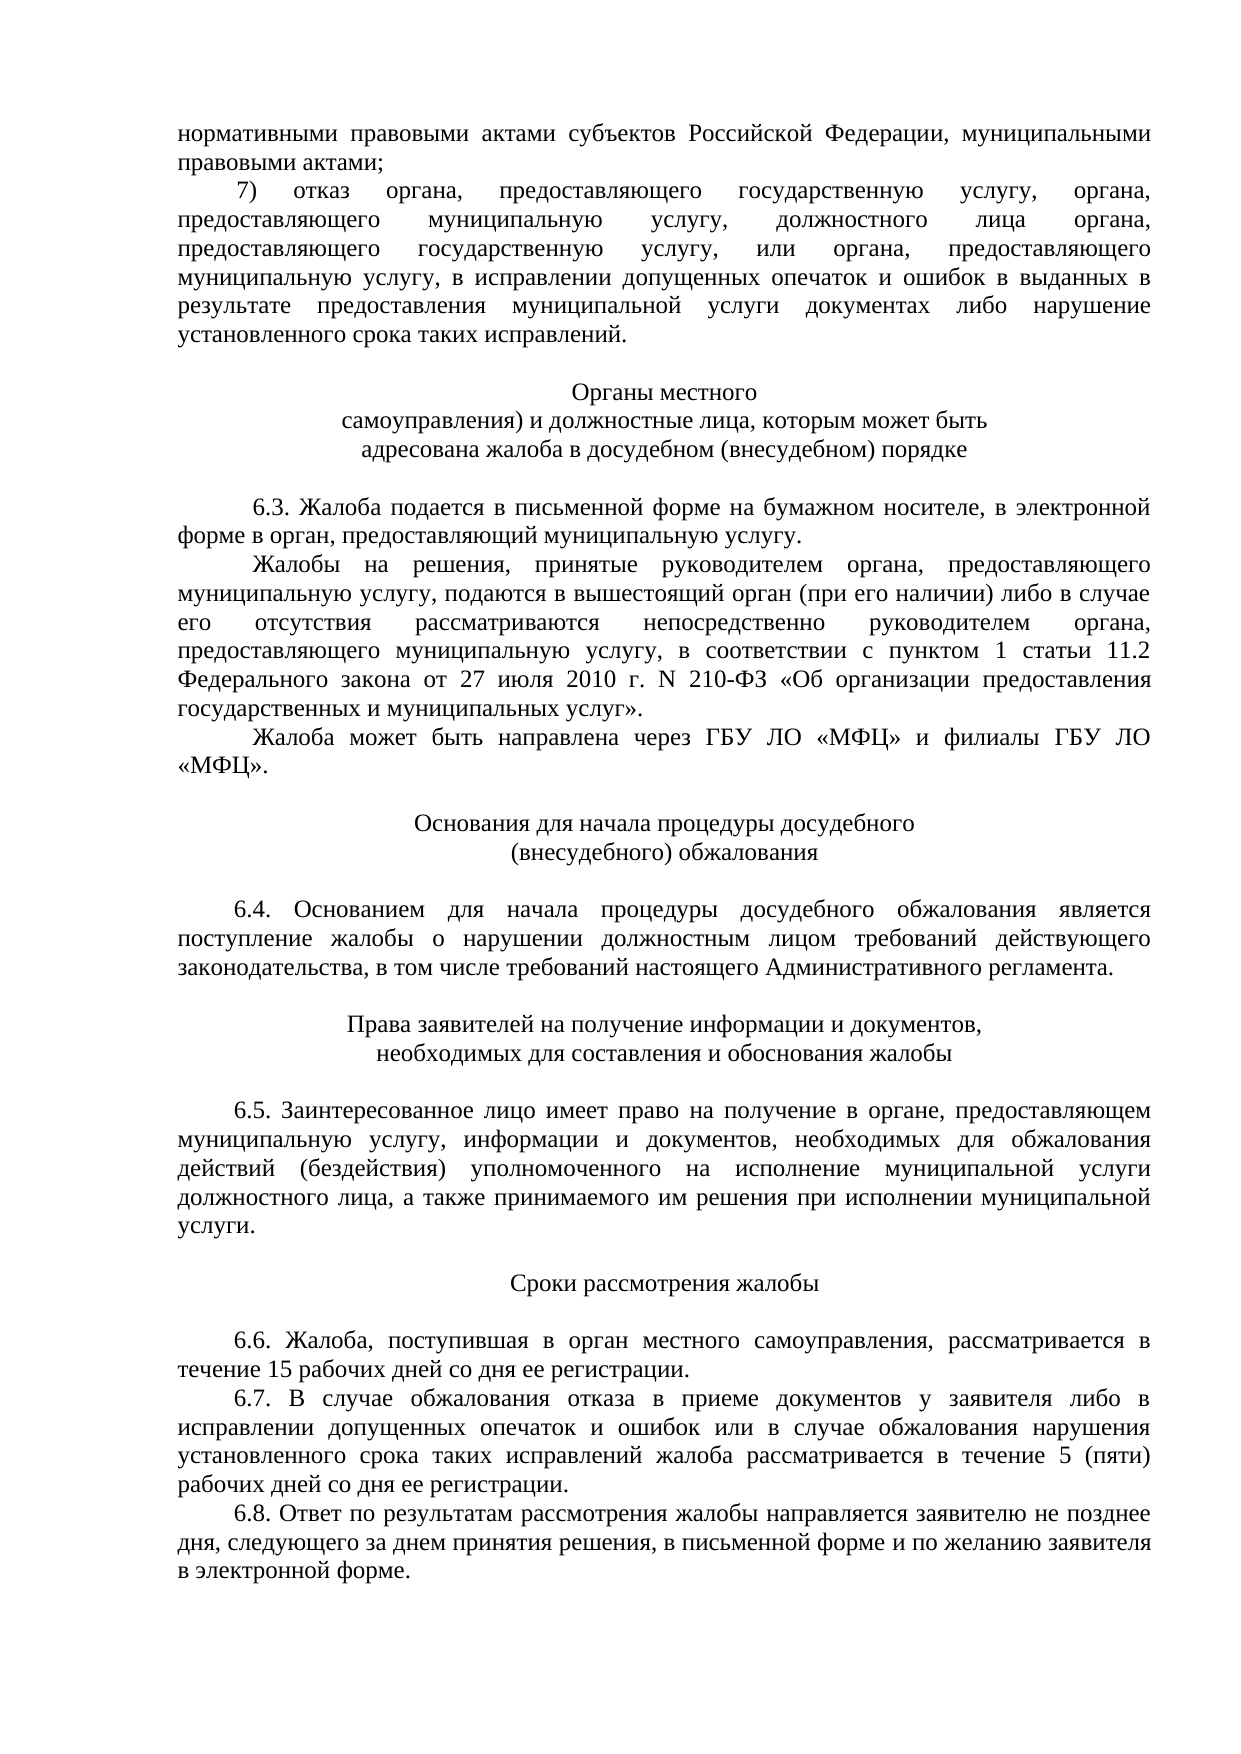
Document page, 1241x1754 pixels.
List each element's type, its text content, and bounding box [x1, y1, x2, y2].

text Жалобы на решения, принятые руководителем органа, предоставляющего муниципальную услугу, подаются в вышестоящий орган (при его наличии) либо в случае его отсутствия рассматриваются непосредственно руководителем органа, предоставляющего муниципальную услугу, в соответствии с пунктом 1 статьи 11.2 Федерального закона от 27 июля 2010 г. N 210-ФЗ «Об организации предоставления государственных и муниципальных услуг». [177, 549, 1152, 722]
text адресована жалоба в досудебном (внесудебном) порядке [177, 434, 1152, 463]
text (внесудебного) обжалования [177, 837, 1152, 866]
text 6.5. Заинтересованное лицо имеет право на получение в органе, предоставляющем муниципальную услугу, информации и документов, необходимых для обжалования действий (бездействия) уполномоченного на исполнение муниципальной услуги должностного лица, а также принимаемого им решения при исполнении муниципальной услуги. [177, 1096, 1152, 1239]
text 6.8. Ответ по результатам рассмотрения жалобы направляется заявителю не позднее дня, следующего за днем принятия решения, в письменной форме и по желанию заявителя в электронной форме. [177, 1498, 1152, 1584]
text самоуправления) и должностные лица, которым может быть [177, 406, 1152, 434]
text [177, 118, 1152, 176]
text Жалоба может быть направлена через ГБУ ЛО «МФЦ» и филиалы ГБУ ЛО «МФЦ». [177, 722, 1152, 779]
text 6.3. Жалоба подается в письменной форме на бумажном носителе, в электронной форме в орган, предоставляющий муниципальную услугу. [177, 492, 1152, 549]
text Основания для начала процедуры досудебного [177, 808, 1152, 837]
text необходимых для составления и обоснования жалобы [177, 1038, 1152, 1067]
text Органы местного [177, 377, 1152, 406]
text 7) отказ органа, предоставляющего государственную услугу, органа, предоставляющего муниципальную услугу, должностного лица органа, предоставляющего государственную услугу, или органа, предоставляющего муниципальную услугу, в исправлении допущенных опечаток и ошибок в выданных в результате предоставления муниципальной услуги документах либо нарушение установленного срока таких исправлений. [177, 176, 1152, 348]
text Права заявителей на получение информации и документов, [177, 1009, 1152, 1038]
text 6.6. Жалоба, поступившая в орган местного самоуправления, рассматривается в течение 15 рабочих дней со дня ее регистрации. [177, 1326, 1152, 1383]
text Сроки рассмотрения жалобы [177, 1268, 1152, 1297]
text 6.7. В случае обжалования отказа в приеме документов у заявителя либо в исправлении допущенных опечаток и ошибок или в случае обжалования нарушения установленного срока таких исправлений жалоба рассматривается в течение 5 (пяти) рабочих дней со дня ее регистрации. [177, 1383, 1152, 1498]
text 6.4. Основанием для начала процедуры досудебного обжалования является поступление жалобы о нарушении должностным лицом требований действующего законодательства, в том числе требований настоящего Административного регламента. [177, 894, 1152, 981]
